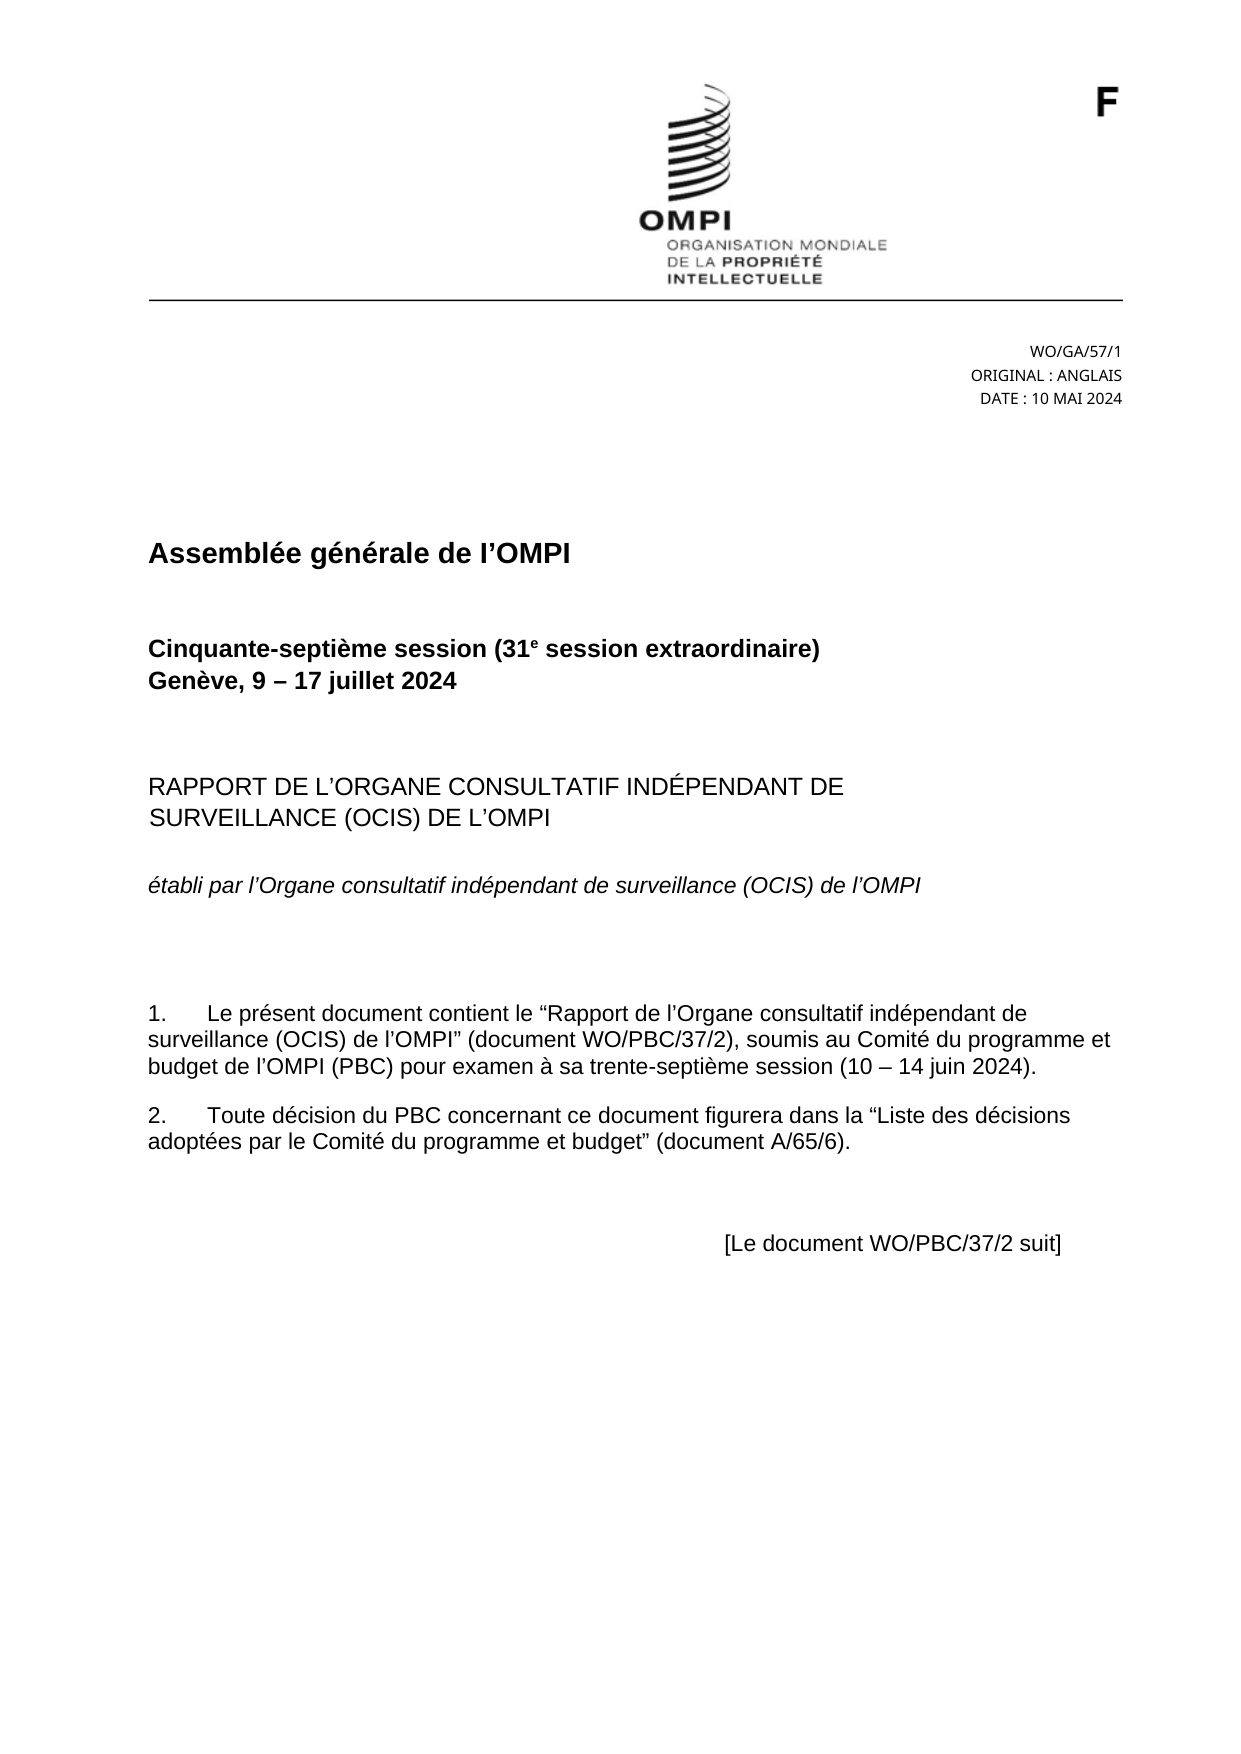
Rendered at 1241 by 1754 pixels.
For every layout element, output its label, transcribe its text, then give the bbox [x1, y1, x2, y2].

text WO/GA/57/1 [148, 341, 1122, 362]
text Genève, 9 – 17 juillet 2024 [148, 666, 1122, 695]
text [Le document WO/PBC/37/2 suit] [724, 1230, 1122, 1256]
text Toute décision du PBC concernant ce document figurera dans la “Liste des décisions adoptées par le Comité du programme et budget” (document A/65/6). [148, 1102, 1122, 1155]
text Assemblée générale de I’OMPI [148, 536, 1122, 569]
text Cinquante-septième session (31e session extraordinaire) [148, 634, 1122, 663]
text date : 10 mai 2024 [148, 388, 1122, 409]
text établi par l’Organe consultatif indépendant de surveillance (OCIS) de l’OMPI [148, 872, 1122, 898]
text Le présent document contient le “Rapport de l’Organe consultatif indépendant de surveillance (OCIS) de l’OMPI” (document WO/PBC/37/2), soumis au Comité du programme et budget de l’OMPI (PBC) pour examen à sa trente-septième session (10 – 14 juin 2024). [148, 1000, 1122, 1079]
text Rapport de l’Organe consultatif indépendant de surveillance (OCIS) de l’OMPI [148, 772, 1122, 832]
text Original : anglais [148, 364, 1122, 386]
picture [638, 79, 1123, 299]
